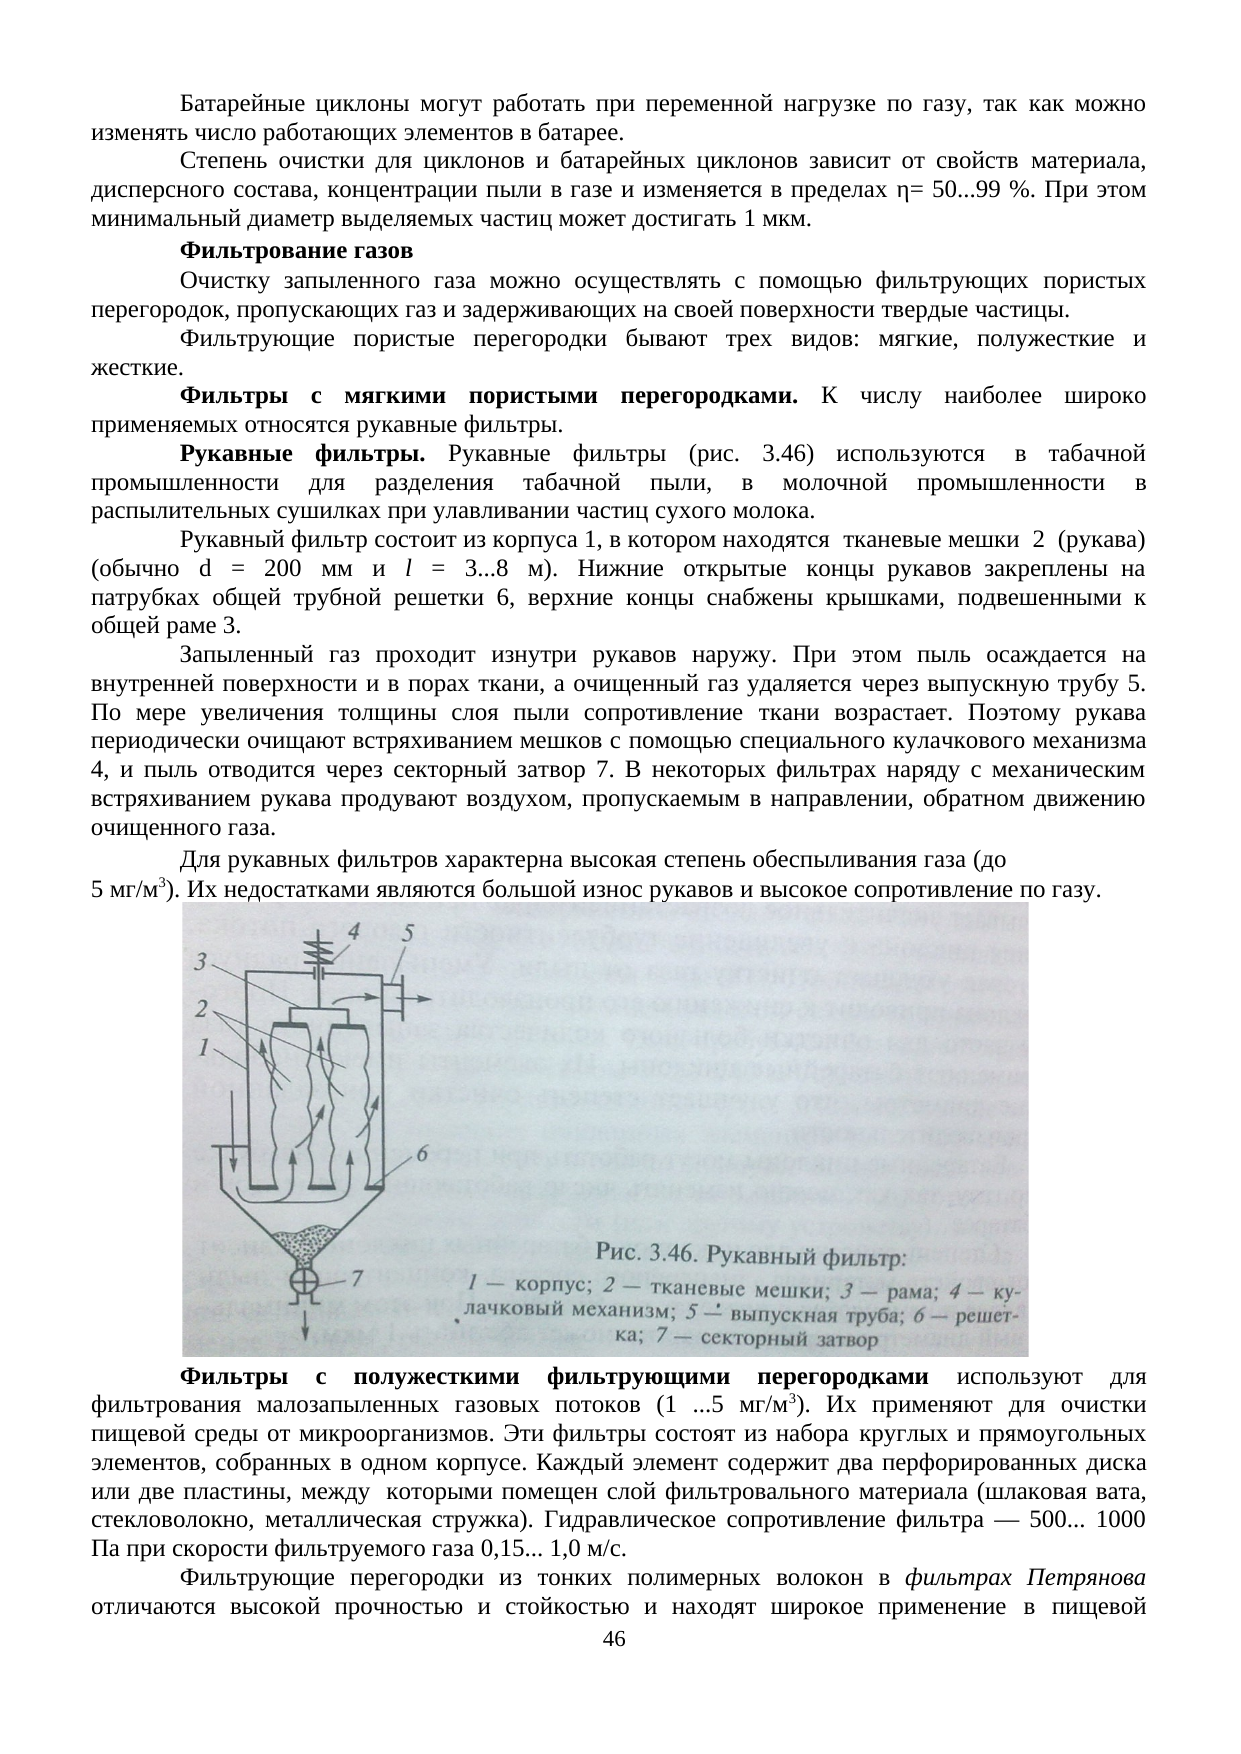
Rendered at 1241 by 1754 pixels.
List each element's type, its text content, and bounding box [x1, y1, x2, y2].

text 5 мг/м3). Их недостатками являются большой износ рукавов и высокое сопротивление по газу. [91, 874, 1146, 903]
subtitle Фильтрование газов [179, 232, 1213, 266]
text Батарейные циклоны могут работать при переменной нагрузке по газу, так как можно изменять число работающих элементов в батарее. [91, 88, 1146, 146]
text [91, 1562, 1147, 1619]
text Рукавный фильтр состоит из корпуса 1, в котором находятся тканевые мешки 2 (рукава) (обычно d = 200 мм и l = 3...8 м). Нижние открытые концы рукавов закреплены на патрубках общей трубной решетки 6, верхние концы снабжены крышками, подвешенными к общей раме 3. [91, 524, 1147, 639]
text Фильтры с мягкими пористыми перегородками. К числу наиболее широко применяемых относятся рукавные фильтры. [91, 381, 1147, 438]
text Рукавные фильтры. Рукавные фильтры (рис. 3.46) используются в табачной промышленности для разделения табачной пыли, в молочной промышленности в распылительных сушилках при улавливании частиц сухого молока. [91, 438, 1147, 524]
text Степень очистки для циклонов и батарейных циклонов зависит от свойств материала, дисперсного состава, концентрации пыли в газе и изменяется в пределах η= 50...99 %. При этом минимальный диаметр выделяемых частиц может достигать 1 мкм. [91, 146, 1146, 232]
text Для рукавных фильтров характерна высокая степень обеспыливания газа (до [179, 841, 1213, 874]
text Очистку запыленного газа можно осуществлять с помощью фильтрующих пористых перегородок, пропускающих газ и задерживающих на своей поверхности твердые частицы. [91, 266, 1146, 323]
picture [182, 902, 1029, 1357]
text Запыленный газ проходит изнутри рукавов наружу. При этом пыль осаждается на внутренней поверхности и в порах ткани, а очищенный газ удаляется через выпускную трубу 5. По мере увеличения толщины слоя пыли сопротивление ткани возрастает. Поэтому рукава периодически очищают встряхиванием мешков с помощью специального кулачкового механизма 4, и пыль отводится через секторный затвор 7. В некоторых фильтрах наряду с механическим встряхиванием рукава продувают воздухом, пропускаемым в направлении, обратном движению очищенного газа. [91, 639, 1147, 841]
text Фильтрующие пористые перегородки бывают трех видов: мягкие, полужесткие и жесткие. [91, 323, 1147, 381]
text Фильтры с полужесткими фильтрующими перегородками используют для фильтрования малозапыленных газовых потоков (1 ...5 мг/м3). Их применяют для очистки пищевой среды от микроорганизмов. Эти фильтры состоят из набора круглых и прямоугольных элементов, собранных в одном корпусе. Каждый элемент содержит два перфорированных диска или две пластины, между которыми помещен слой фильтровального материала (шлаковая вата, стекловолокно, металлическая стружка). Гидравлическое сопротивление фильтра — 500... 1000 Па при скорости фильтруемого газа 0,15... 1,0 м/с. [91, 1361, 1147, 1562]
